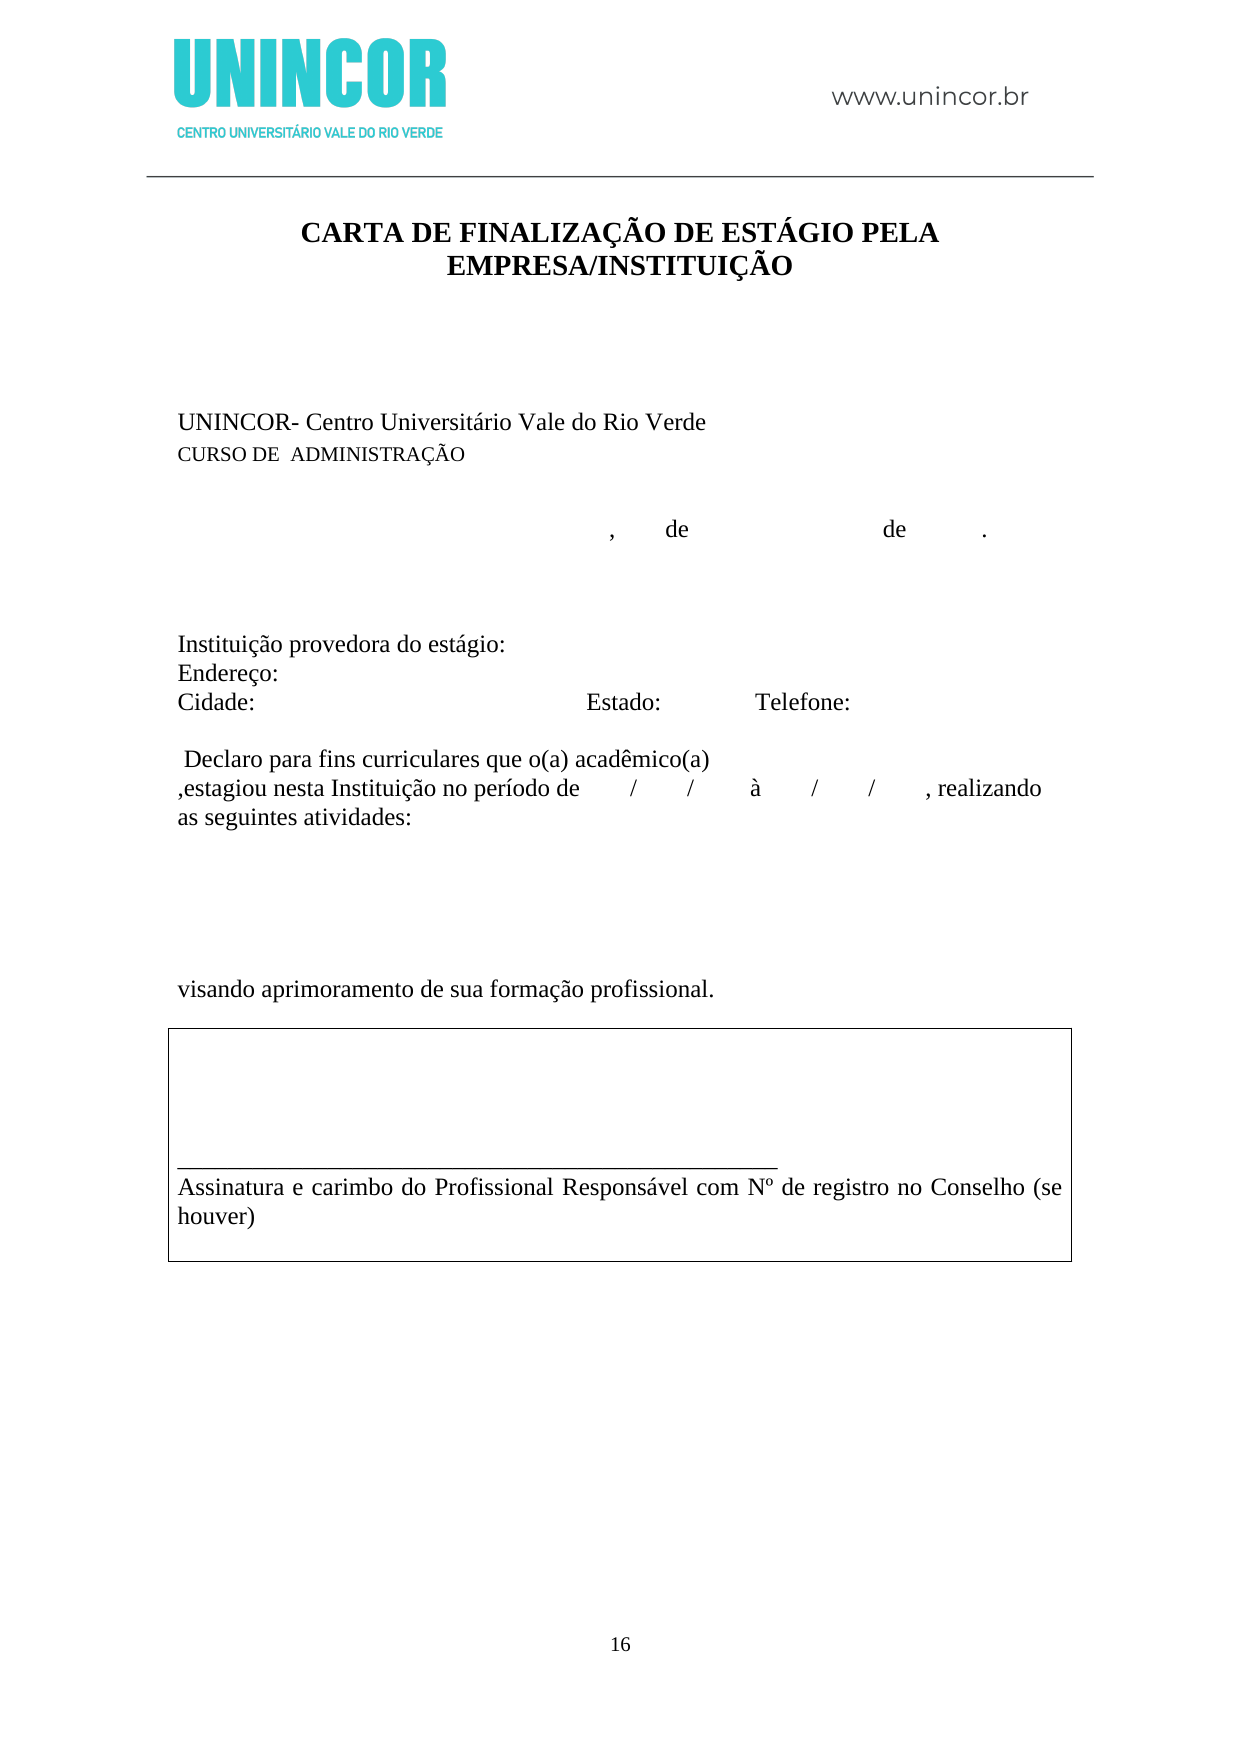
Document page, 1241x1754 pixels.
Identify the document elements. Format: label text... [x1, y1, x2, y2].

subtitle Instituição provedora do estágio: [177, 629, 1063, 658]
subtitle CARTA DE FINALIZAÇÃO DE ESTÁGIO PELA EMPRESA/INSTITUIÇÃO [177, 215, 1063, 282]
subtitle UNINCOR- Centro Universitário Vale do Rio Verde [177, 407, 1063, 436]
text , de de . [177, 514, 1063, 543]
text ________________________________________________ [177, 1143, 1063, 1172]
text Assinatura e carimbo do Profissional Responsável com Nº de registro no Conselho (se houver) [177, 1172, 1063, 1230]
subtitle Endereço: [177, 658, 1063, 687]
subtitle Cidade: Estado: Telefone: [177, 687, 1063, 716]
subtitle visando aprimoramento de sua formação profissional. [177, 974, 1063, 1003]
subtitle Declaro para fins curriculares que o(a) acadêmico(a) ,estagiou nesta Instituição no período de / / à / / , realizando as seguintes atividades: [177, 744, 1063, 831]
picture [0, 0, 1240, 256]
text CURSO DE ADMINISTRAÇÃO [177, 442, 1063, 466]
